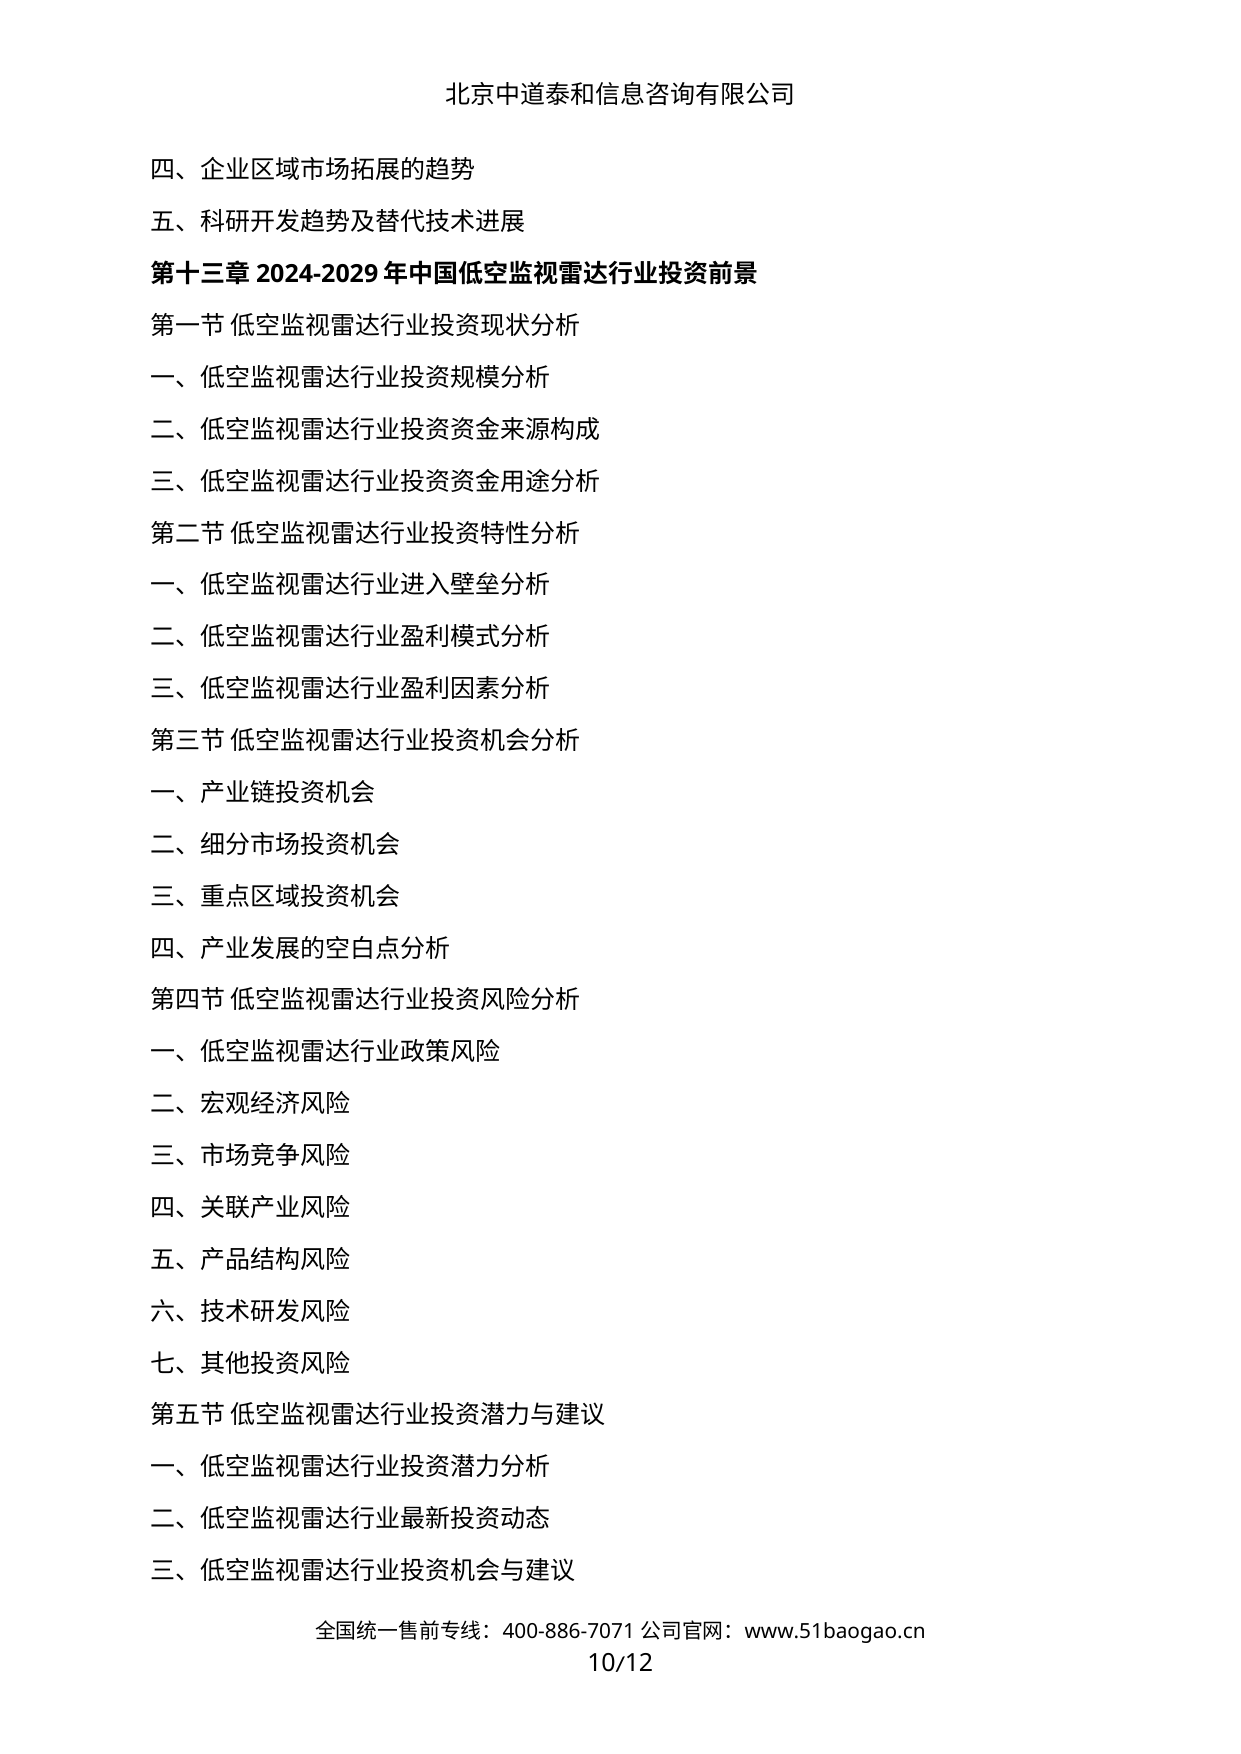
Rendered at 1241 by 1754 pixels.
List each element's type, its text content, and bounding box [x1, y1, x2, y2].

text 第三节 低空监视雷达行业投资机会分析 [150, 721, 1090, 757]
text 第二节 低空监视雷达行业投资特性分析 [150, 513, 1090, 549]
text 二、低空监视雷达行业盈利模式分析 [150, 617, 1090, 653]
text 第一节 低空监视雷达行业投资现状分析 [150, 306, 1090, 342]
text 二、低空监视雷达行业投资资金来源构成 [150, 409, 1090, 446]
text 一、低空监视雷达行业投资规模分析 [150, 357, 1090, 394]
text 三、低空监视雷达行业投资资金用途分析 [150, 461, 1090, 497]
text 三、低空监视雷达行业投资机会与建议 [150, 1551, 1090, 1587]
text 一、低空监视雷达行业投资潜力分析 [150, 1447, 1090, 1483]
text 第十三章 2024-2029年中国低空监视雷达行业投资前景 [150, 254, 1090, 290]
text 第五节 低空监视雷达行业投资潜力与建议 [150, 1395, 1090, 1431]
text 五、产品结构风险 [150, 1239, 1090, 1276]
text 二、低空监视雷达行业最新投资动态 [150, 1499, 1090, 1535]
text 一、低空监视雷达行业进入壁垒分析 [150, 565, 1090, 601]
text 第四节 低空监视雷达行业投资风险分析 [150, 980, 1090, 1016]
text 三、重点区域投资机会 [150, 876, 1090, 912]
text 二、细分市场投资机会 [150, 824, 1090, 861]
text 七、其他投资风险 [150, 1343, 1090, 1379]
text 一、产业链投资机会 [150, 772, 1090, 809]
text 二、宏观经济风险 [150, 1084, 1090, 1120]
text 四、关联产业风险 [150, 1187, 1090, 1224]
text 一、低空监视雷达行业政策风险 [150, 1032, 1090, 1068]
text 四、企业区域市场拓展的趋势 [150, 150, 1090, 186]
text 五、科研开发趋势及替代技术进展 [150, 202, 1090, 238]
text 三、低空监视雷达行业盈利因素分析 [150, 669, 1090, 705]
text 六、技术研发风险 [150, 1291, 1090, 1327]
text 三、市场竞争风险 [150, 1136, 1090, 1172]
text 四、产业发展的空白点分析 [150, 928, 1090, 964]
